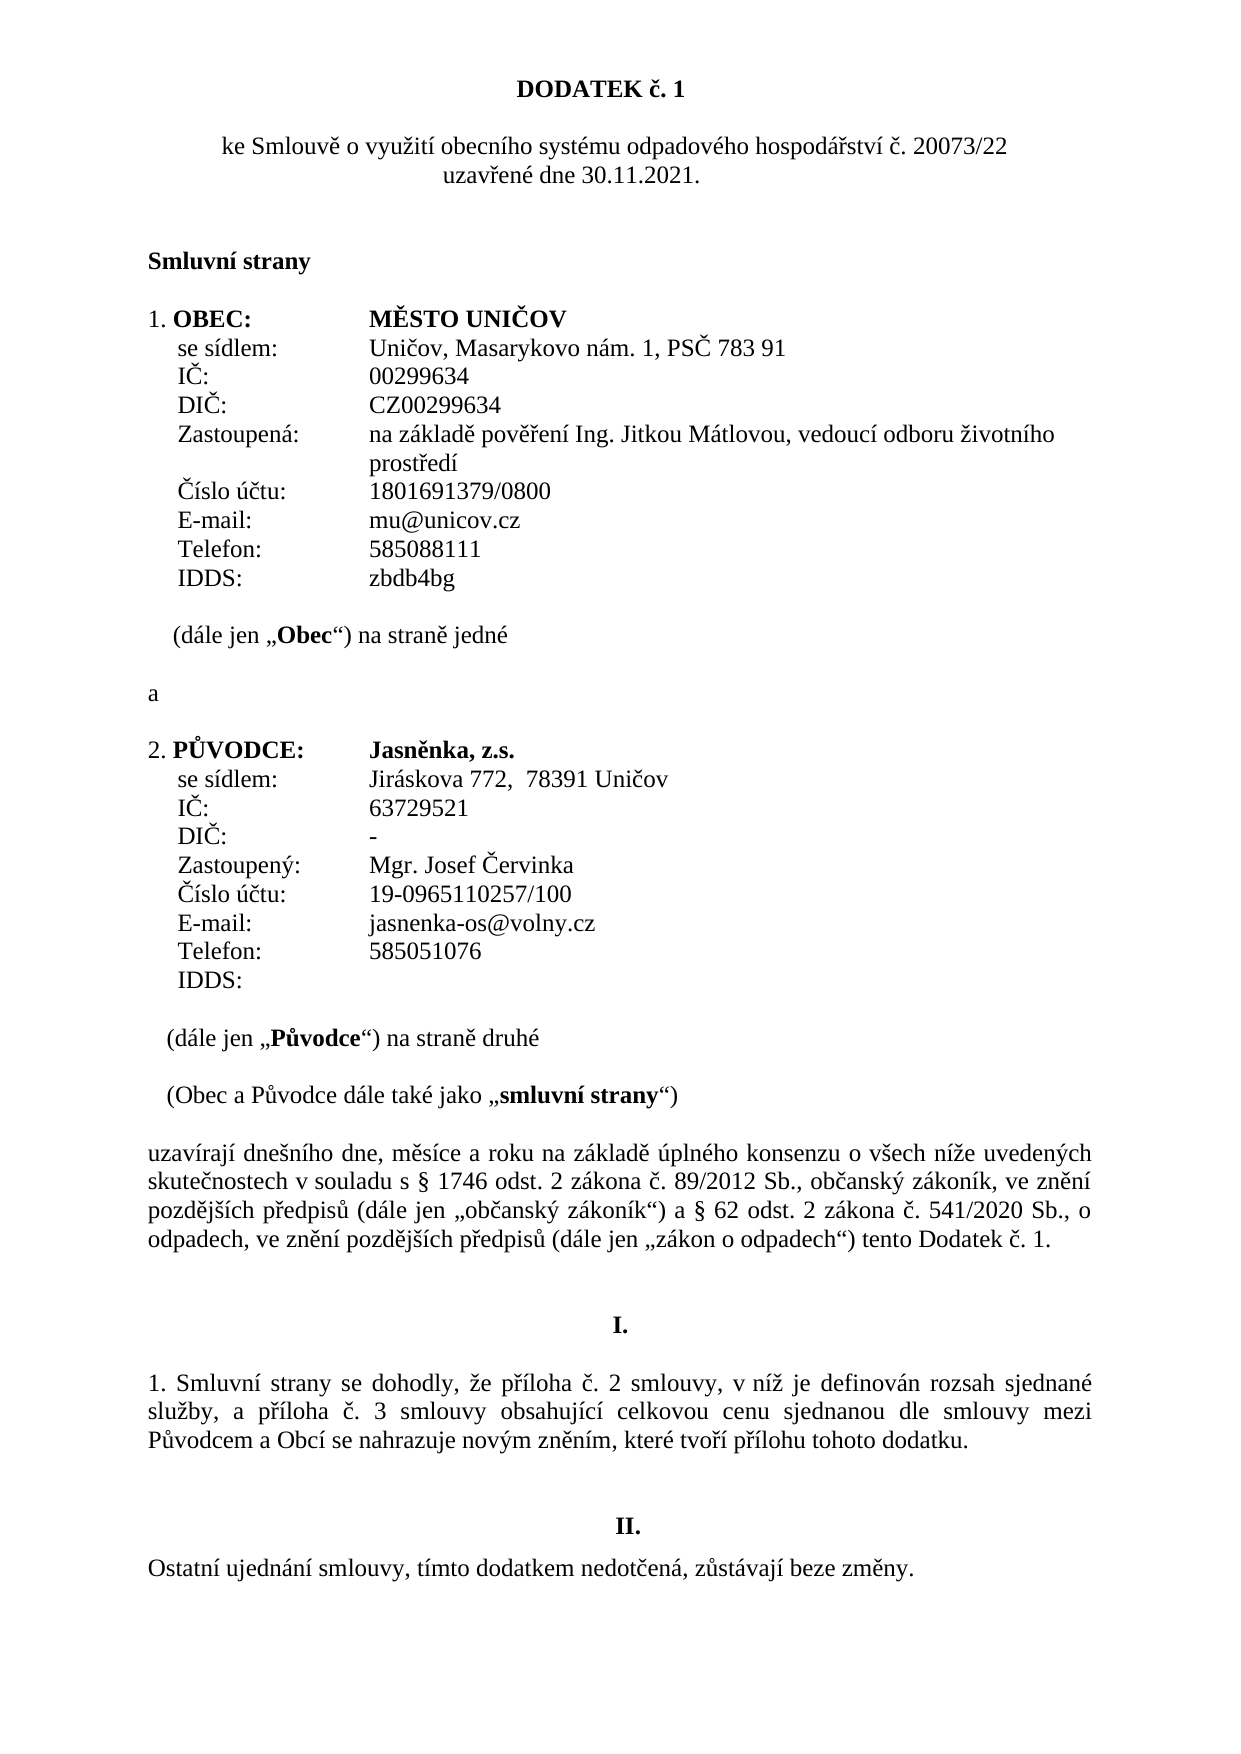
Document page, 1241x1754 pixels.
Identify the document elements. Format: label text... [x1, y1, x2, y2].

text a [148, 678, 1093, 706]
subtitle Smluvní strany [148, 246, 1093, 275]
text Telefon: 585051076 [177, 936, 1093, 965]
text DIČ: CZ00299634 [177, 390, 1093, 419]
text 1. Smluvní strany se dohodly, že příloha č. 2 smlouvy, v níž je definován rozsah sjednané služby, a příloha č. 3 smlouvy obsahující celkovou cenu sjednanou dle smlouvy mezi Původcem a Obcí se nahrazuje novým zněním, které tvoří přílohu tohoto dodatku. [148, 1368, 1093, 1454]
text Číslo účtu: 19-0965110257/100 [177, 879, 1093, 908]
text uzavírají dnešního dne, měsíce a roku na základě úplného konsenzu o všech níže uvedených skutečnostech v souladu s § 1746 odst. 2 zákona č. 89/2012 Sb., občanský zákoník, ve znění pozdějších předpisů (dále jen „občanský zákoník“) a § 62 odst. 2 zákona č. 541/2020 Sb., o odpadech, ve znění pozdějších předpisů (dále jen „zákon o odpadech“) tento Dodatek č. 1. [148, 1138, 1093, 1253]
text (Obec a Původce dále také jako „smluvní strany“) [148, 1080, 1093, 1109]
text Zastoupený: Mgr. Josef Červinka [177, 850, 1093, 879]
text 1. OBEC: Město Uničov [148, 304, 1093, 333]
text IDDS: [148, 965, 1093, 994]
text (dále jen „Původce“) na straně druhé [148, 1023, 1093, 1051]
text IČ: 63729521 [177, 793, 1093, 821]
text IČ: 00299634 [177, 361, 1093, 390]
text E-mail: mu@unicov.cz [177, 505, 1093, 534]
text se sídlem: Uničov, Masarykovo nám. 1, PSČ 783 91 [177, 333, 1093, 361]
text Zastoupená: na základě pověření Ing. Jitkou Mátlovou, vedoucí odboru životního prostředí [177, 419, 1093, 476]
text Číslo účtu: 1801691379/0800 [177, 476, 1093, 505]
text II. [148, 1511, 1093, 1540]
text Telefon: 585088111 [177, 534, 1093, 563]
text (dále jen „Obec“) na straně jedné [148, 620, 1093, 649]
text 2. PŮVODCE: Jasněnka, z.s. [148, 735, 1093, 764]
text E-mail: jasnenka-os@volny.cz [177, 908, 1093, 936]
text se sídlem: Jiráskova 772, 78391 Uničov [177, 764, 1093, 793]
text ke Smlouvě o využití obecního systému odpadového hospodářství č. 20073/22 [148, 131, 1093, 160]
text I. [207, 1310, 1093, 1339]
text uzavřené dne 30.11.2021. [369, 160, 1093, 189]
text Ostatní ujednání smlouvy, tímto dodatkem nedotčená, zůstávají beze změny. [148, 1553, 1093, 1581]
text IDDS: zbdb4bg [177, 563, 1093, 591]
text DODATEK č. 1 [148, 74, 1093, 103]
text DIČ: - [177, 821, 1093, 850]
